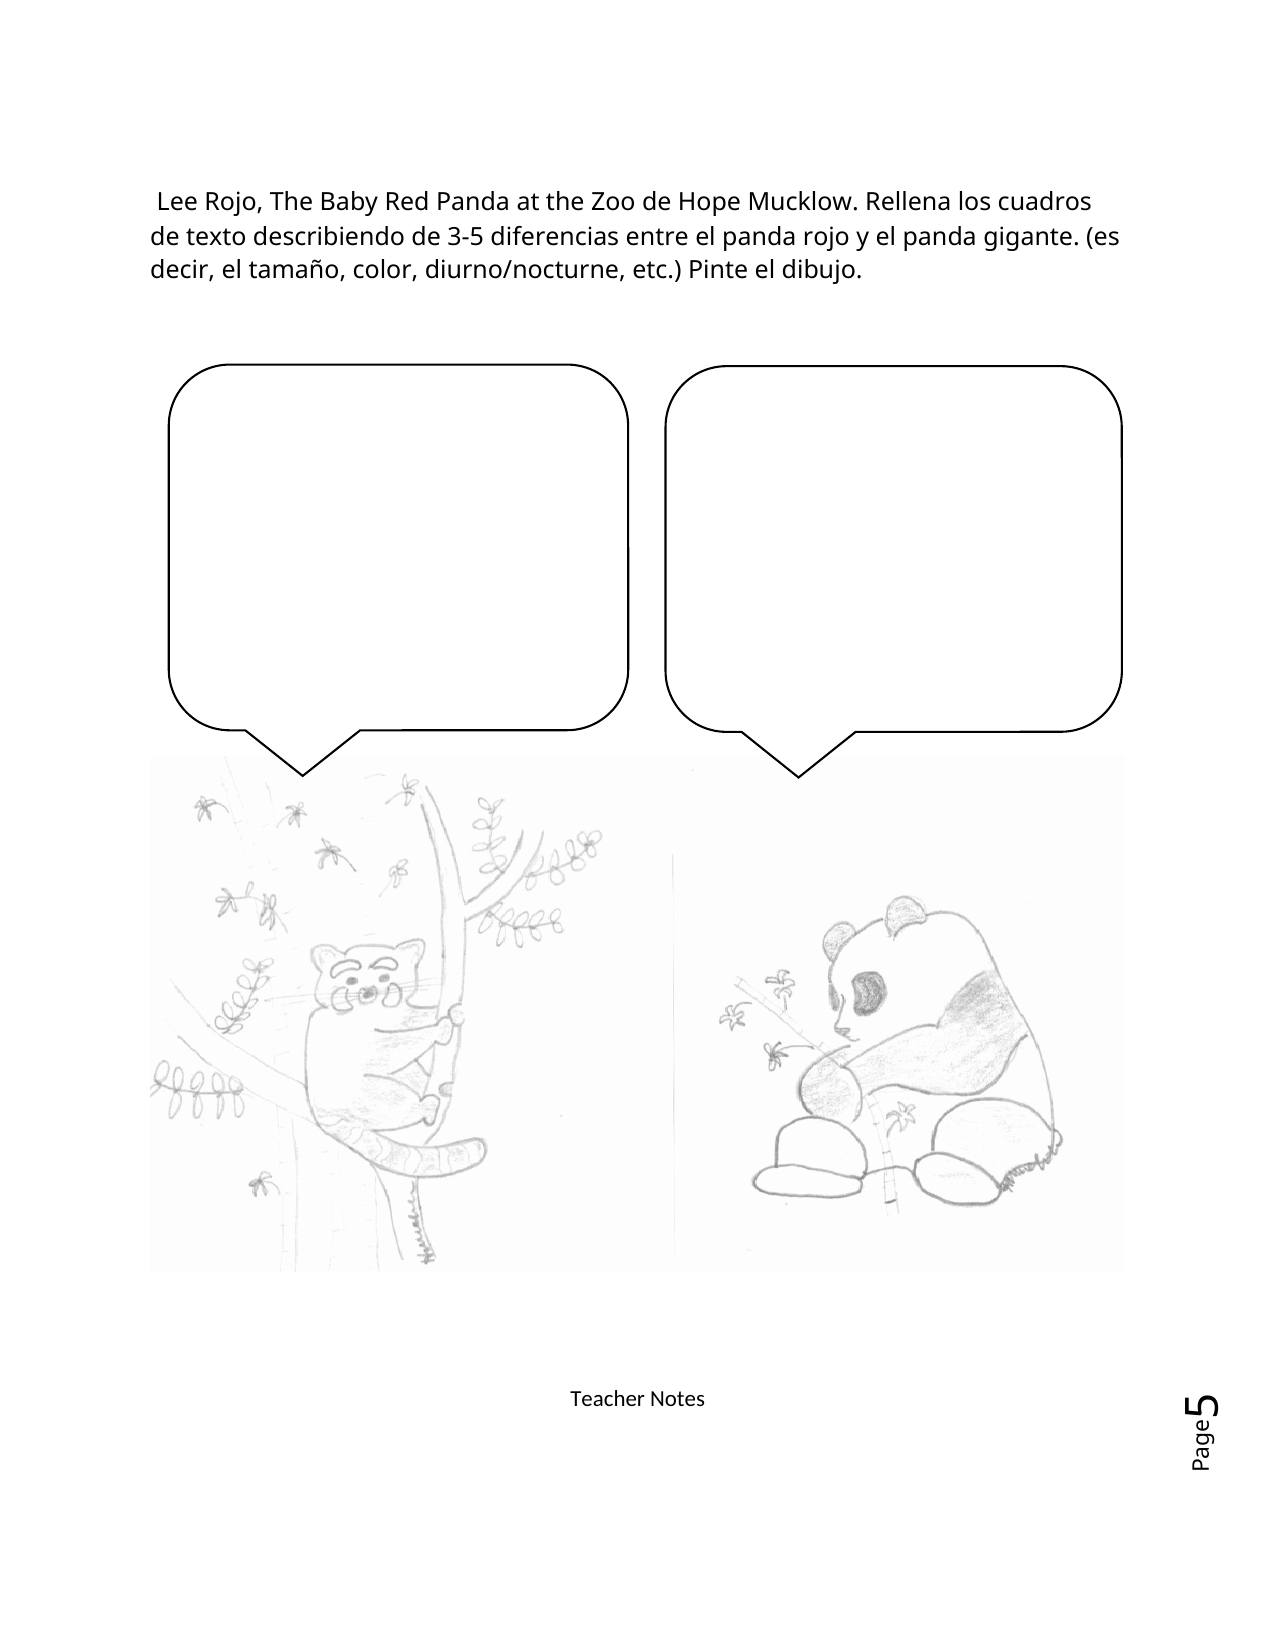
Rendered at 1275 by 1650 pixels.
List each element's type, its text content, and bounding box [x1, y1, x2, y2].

text Lee Rojo, The Baby Red Panda at the Zoo de Hope Mucklow. Rellena los cuadros de texto describiendo de 3-5 diferencias entre el panda rojo y el panda gigante. (es decir, el tamaño, color, diurno/nocturne, etc.) Pinte el dibujo. [150, 184, 1125, 286]
text Teacher Notes [150, 1384, 1125, 1412]
